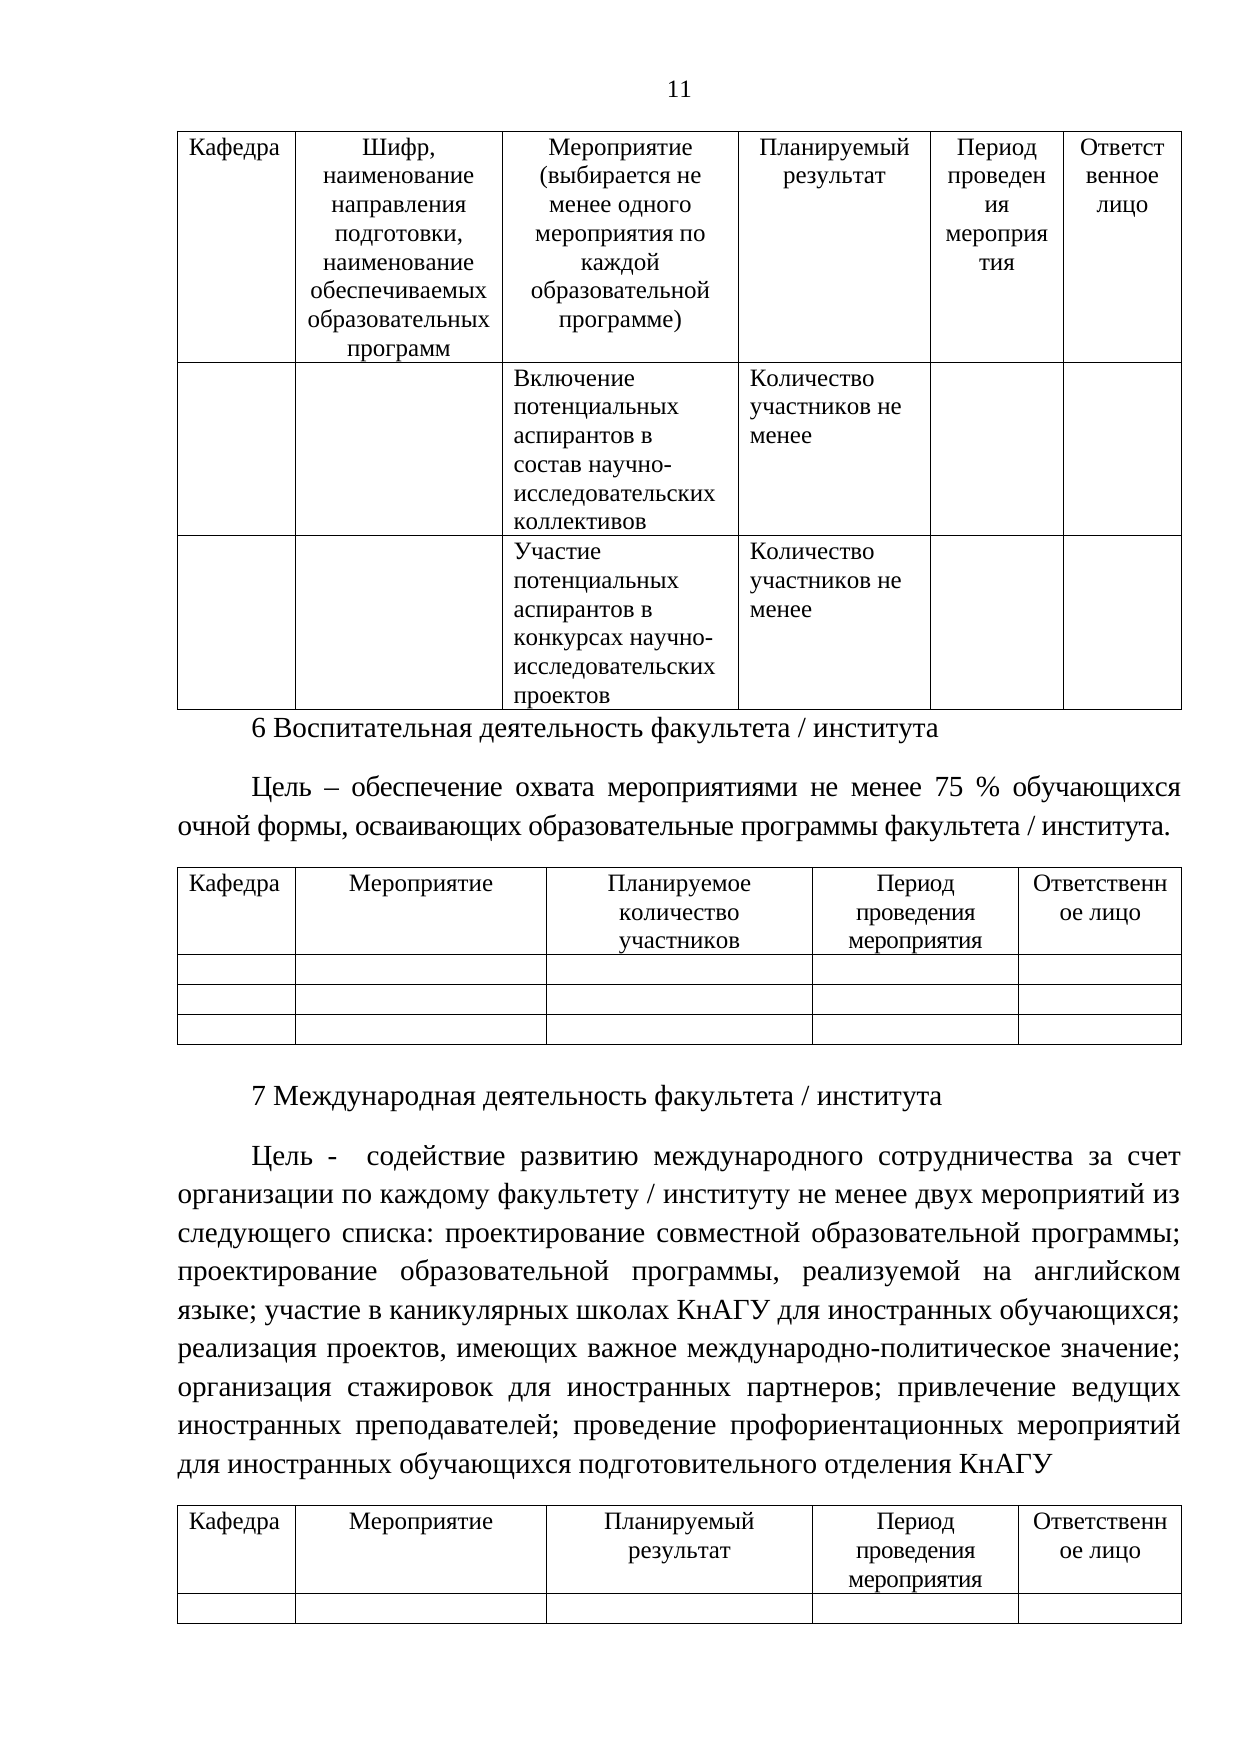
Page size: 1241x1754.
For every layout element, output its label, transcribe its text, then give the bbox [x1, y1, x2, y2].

table_cell [813, 985, 1018, 1014]
table_cell [547, 1015, 812, 1044]
table_cell [296, 955, 546, 984]
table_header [813, 1506, 1018, 1593]
table_header Период проведения мероприятия [931, 132, 1063, 362]
table_cell Включение потенциальных аспирантов в состав научно-исследовательских коллективов [503, 363, 738, 535]
table_cell [296, 536, 502, 709]
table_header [547, 1506, 812, 1593]
table_header Планируемое количество участников [547, 868, 812, 954]
table_cell [813, 1594, 1018, 1622]
table_cell [178, 363, 295, 535]
table_cell [1019, 955, 1181, 984]
table_cell [178, 536, 295, 709]
table_header Мероприятие (выбирается не менее одного мероприятия по каждой образовательной программе) [503, 132, 738, 362]
table_cell [1064, 536, 1181, 709]
table_cell Количество участников не менее [739, 363, 930, 535]
table_cell [1019, 1015, 1181, 1044]
table_header Ответственное лицо [1019, 868, 1181, 954]
table_cell [296, 985, 546, 1014]
table_cell [178, 985, 295, 1014]
table_header Ответственное лицо [1064, 132, 1181, 362]
table_cell [547, 985, 812, 1014]
table_header Кафедра [178, 868, 295, 954]
text 7 Международная деятельность факультета / института [177, 1078, 1181, 1112]
table_header Мероприятие [296, 868, 546, 954]
table_cell [931, 363, 1063, 535]
table_cell [547, 955, 812, 984]
table_cell [178, 1594, 295, 1622]
table_cell [813, 955, 1018, 984]
table_cell [178, 955, 295, 984]
table_cell [296, 363, 502, 535]
table_cell [1019, 1594, 1181, 1622]
table_header Кафедра [178, 132, 295, 362]
table_header Мероприятие [296, 1506, 546, 1593]
table_cell [178, 1015, 295, 1044]
table_cell [813, 1015, 1018, 1044]
table_header Период проведения мероприятия [813, 868, 1018, 954]
table_cell [296, 1594, 546, 1622]
table_header Кафедра [178, 1506, 295, 1593]
table_cell Количество участников не менее [739, 536, 930, 709]
table_cell [1019, 985, 1181, 1014]
table_cell [1064, 363, 1181, 535]
text Цель - содействие развитию международного сотрудничества за счет организации по каждому факультету / институту не менее двух мероприятий из следующего списка: проектирование совместной образовательной программы; проектирование образовательной программы, реализуемой на английском языке; участие в каникулярных школах КнАГУ для иностранных обучающихся; реализация проектов, имеющих важное международно-политическое значение; организация стажировок для иностранных партнеров; привлечение ведущих иностранных преподавателей; проведение профориентационных мероприятий для иностранных обучающихся подготовительного отделения КнАГУ [177, 1138, 1181, 1479]
table_cell [547, 1594, 812, 1622]
text Цель – обеспечение охвата мероприятиями не менее 75 % обучающихся очной формы, осваивающих образовательные программы факультета / института. [177, 769, 1181, 841]
table_cell Участие потенциальных аспирантов в конкурсах научно-исследовательских проектов [503, 536, 738, 709]
table_header Шифр, наименование направления подготовки, наименование обеспечиваемых образовательных программ [296, 132, 502, 362]
table_cell [931, 536, 1063, 709]
table_header Ответственное лицо [1019, 1506, 1181, 1593]
table_cell [296, 1015, 546, 1044]
text 6 Воспитательная деятельность факультета / института [177, 710, 1181, 743]
table_header Планируемый результат [739, 132, 930, 362]
